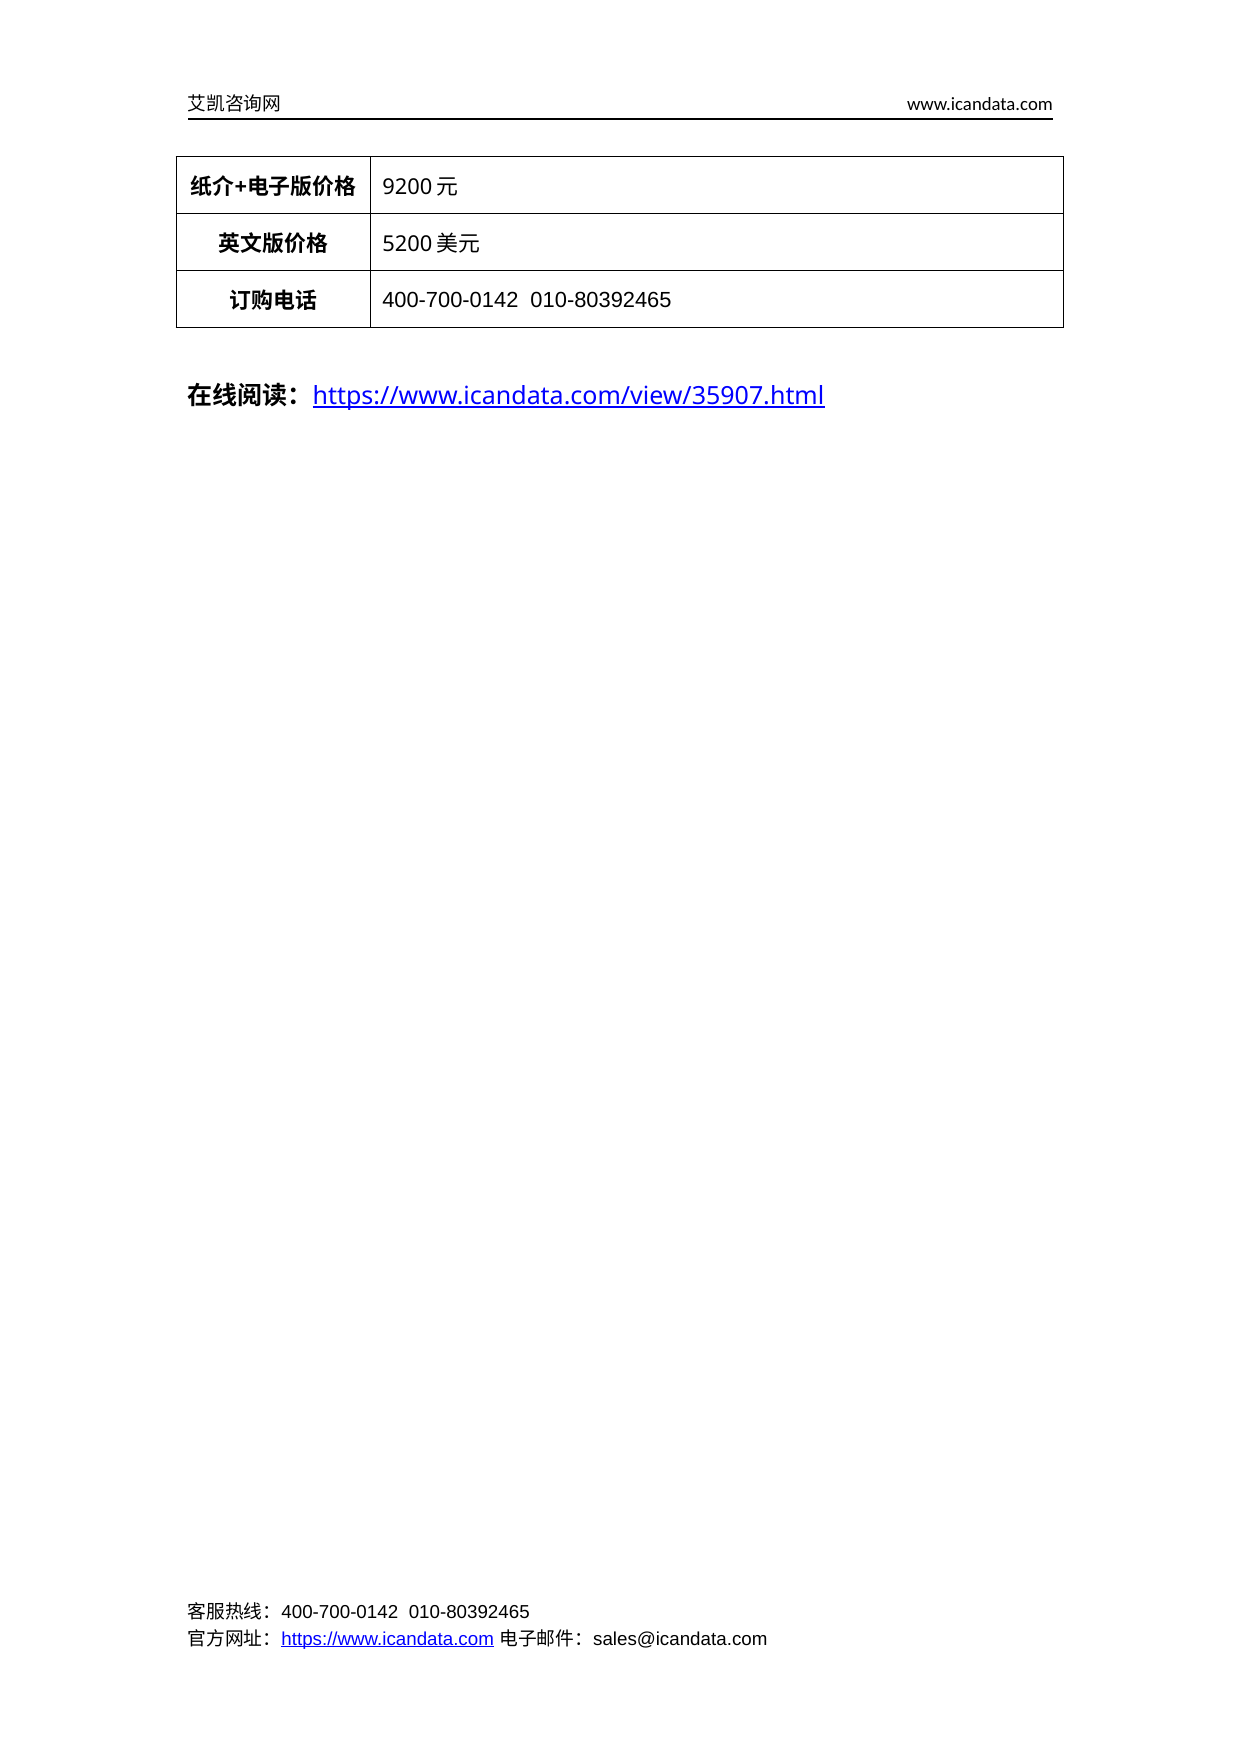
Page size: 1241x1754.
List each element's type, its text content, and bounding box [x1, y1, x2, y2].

table_cell 订购电话 [177, 271, 370, 327]
table_cell 400-700-0142 010-80392465 [371, 271, 1063, 327]
table_cell 9200元 [371, 157, 1063, 213]
table_cell 纸介+电子版价格 [177, 157, 370, 213]
table_cell 英文版价格 [177, 214, 370, 270]
text 在线阅读：https://www.icandata.com/view/35907.html [187, 361, 1053, 426]
table_cell 5200美元 [371, 214, 1063, 270]
